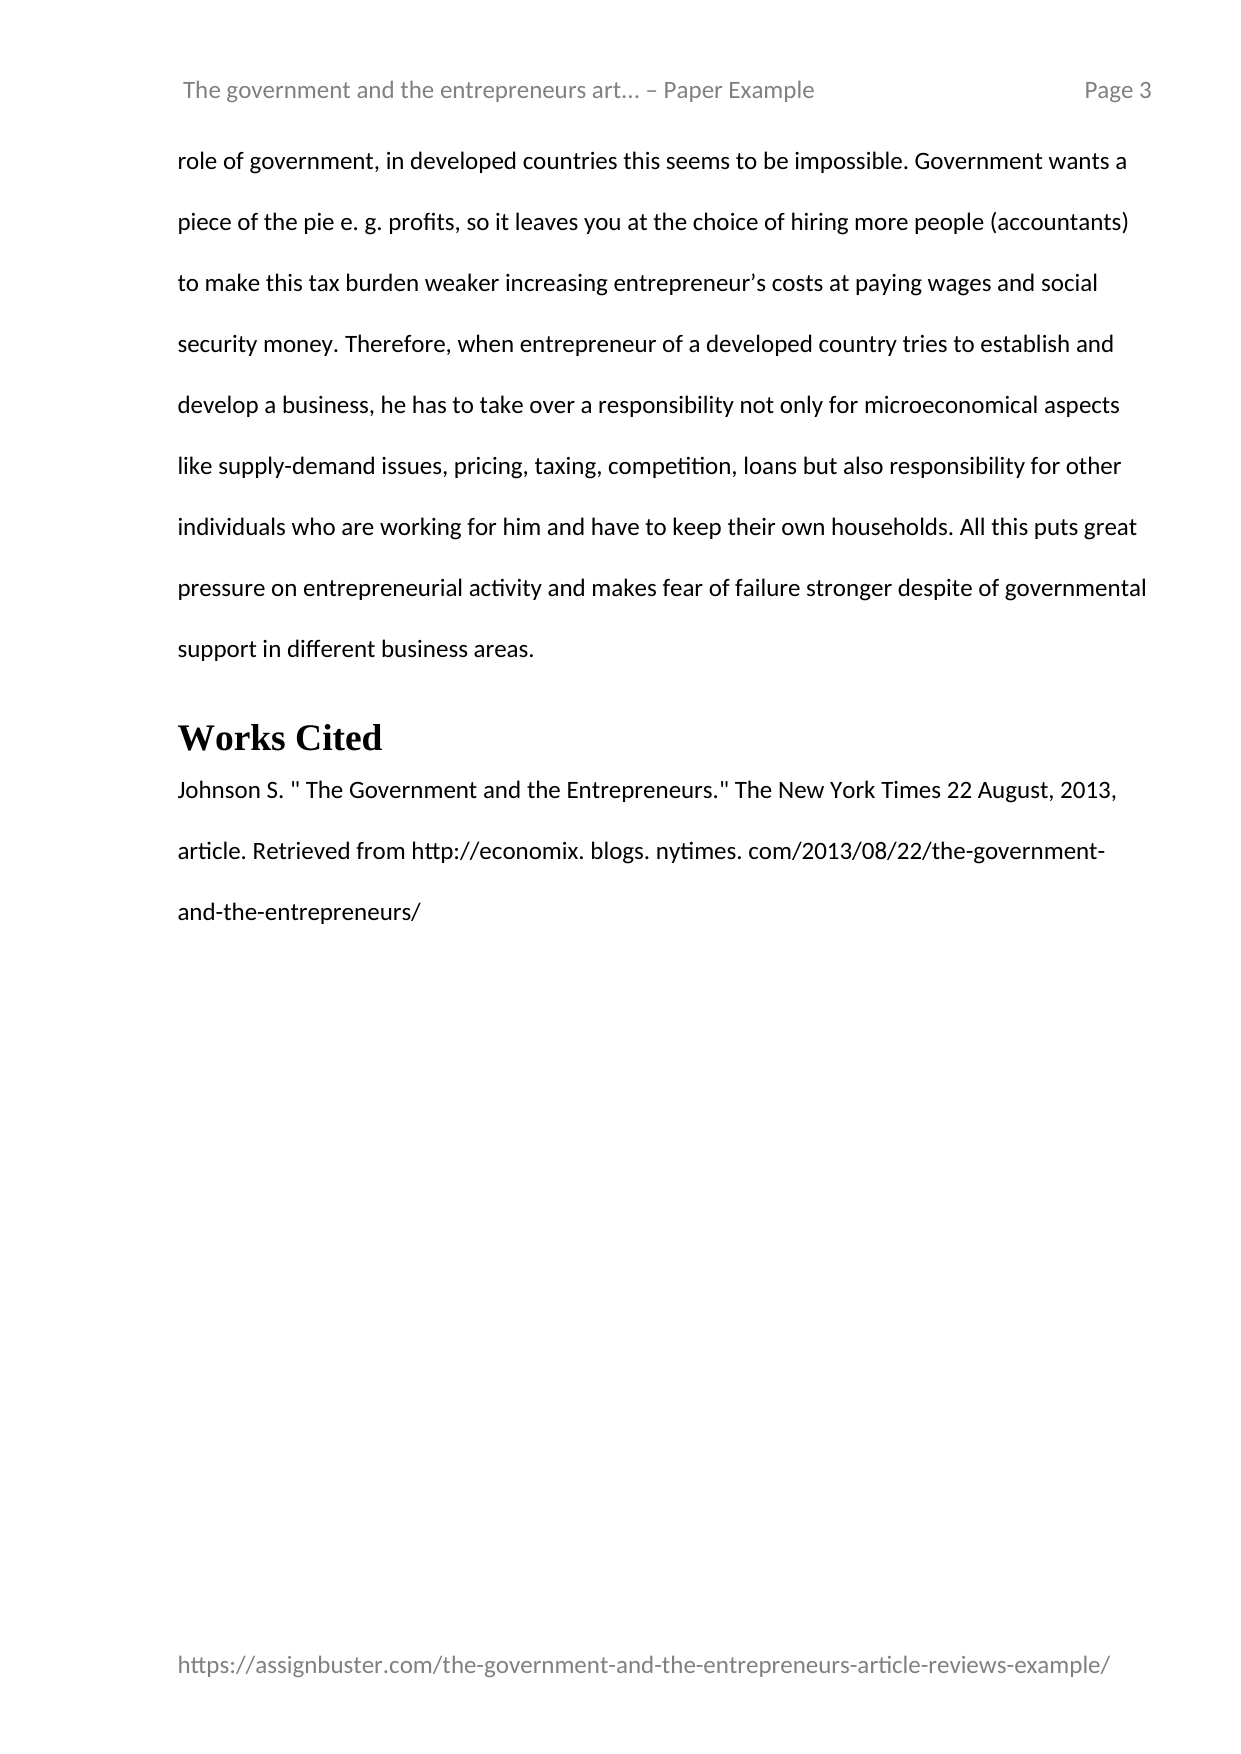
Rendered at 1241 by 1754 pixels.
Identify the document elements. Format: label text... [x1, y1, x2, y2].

subtitle Works Cited [177, 715, 1152, 758]
text Johnson S. " The Government and the Entrepreneurs." The New York Times 22 August, 2013, article. Retrieved from http://economix. blogs. nytimes. com/2013/08/22/the-government-and-the-entrepreneurs/ [177, 774, 1152, 927]
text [177, 145, 1152, 664]
